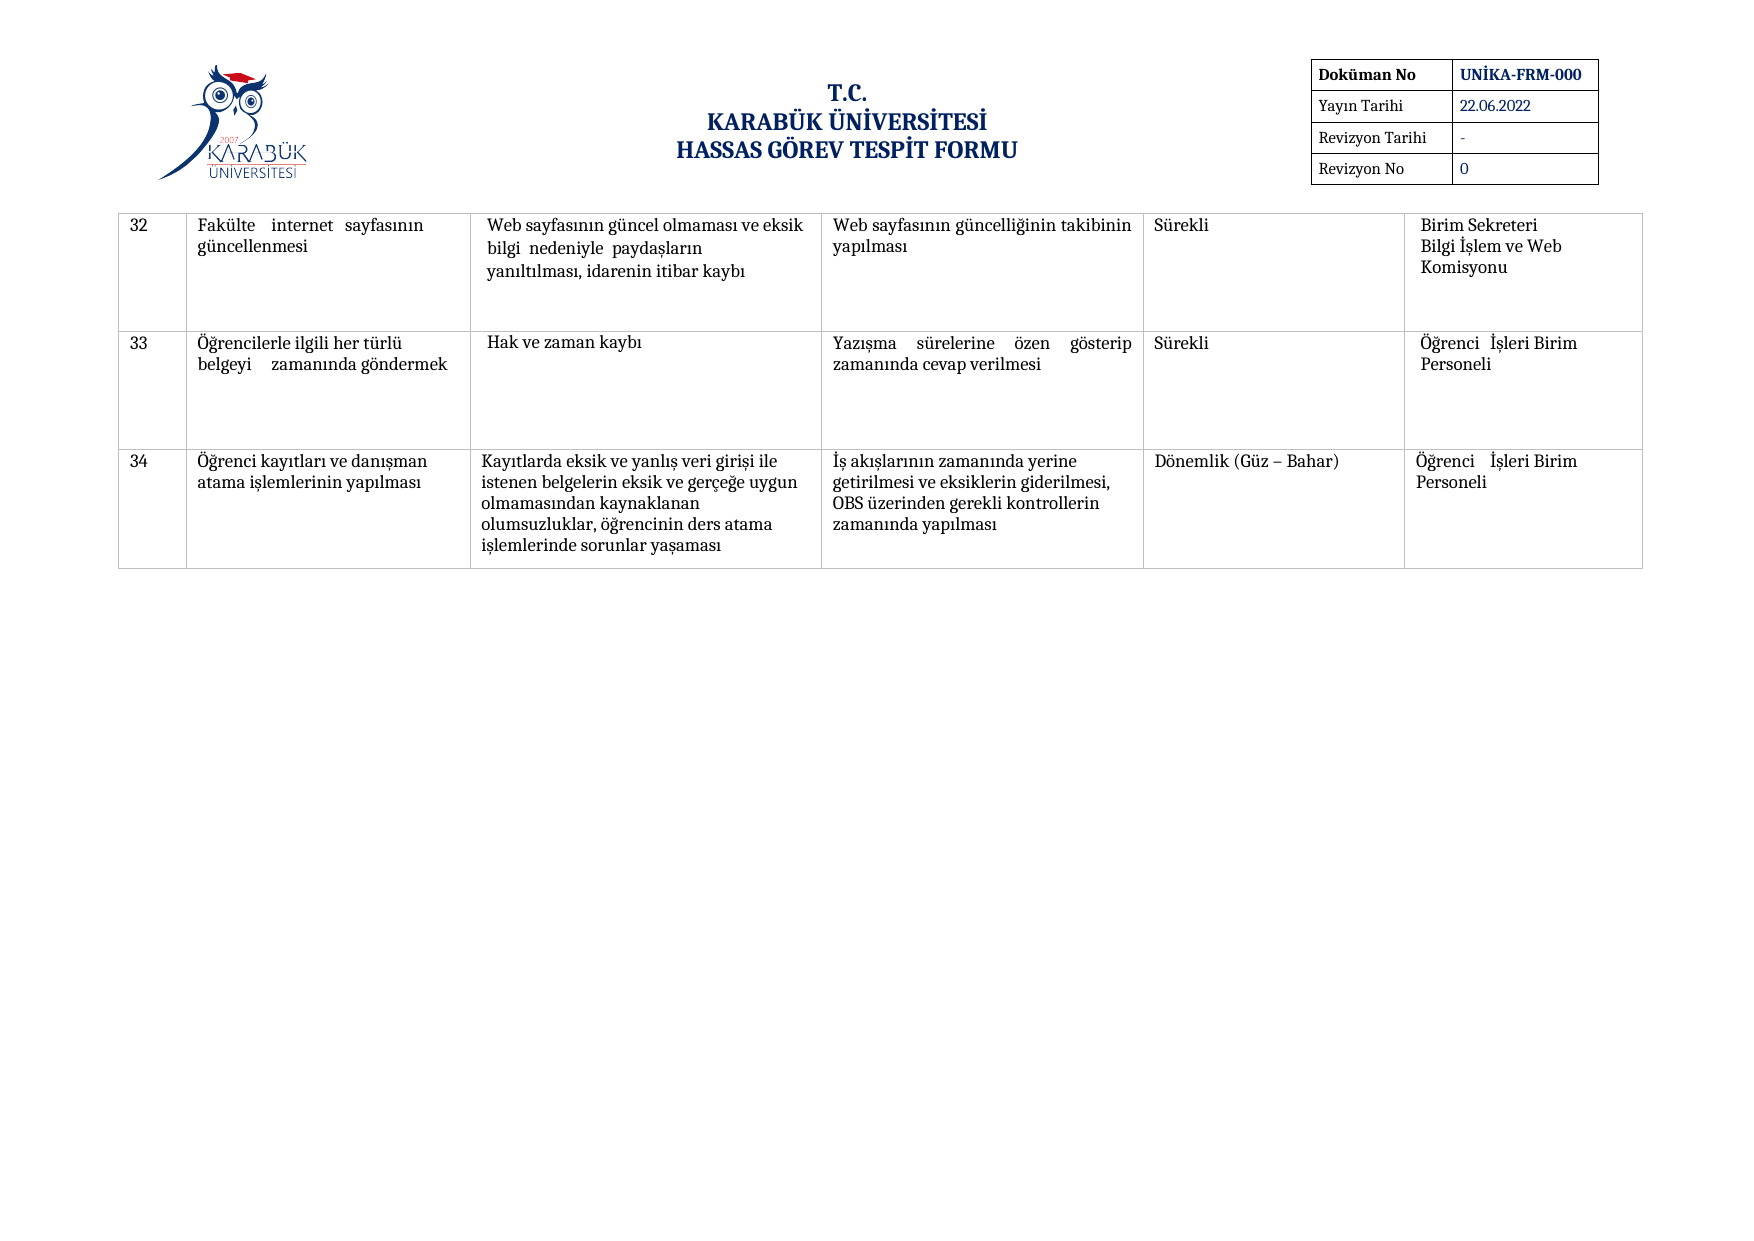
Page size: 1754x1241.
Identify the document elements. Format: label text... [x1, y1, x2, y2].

table_cell İş akışlarının zamanında yerine getirilmesi ve eksiklerin giderilmesi, OBS üzerinden gerekli kontrollerin zamanında yapılması [822, 450, 1143, 567]
table_cell 33 [119, 332, 186, 449]
table_cell Öğrenci İşleri Birim Personeli [1405, 450, 1642, 567]
table_cell Öğrenci kayıtları ve danışman atama işlemlerinin yapılması [187, 450, 470, 567]
table_cell 32 [119, 214, 186, 331]
picture [158, 65, 307, 180]
table_cell Öğrenci İşleri Birim Personeli [1405, 332, 1642, 449]
table_cell Web sayfasının güncelliğinin takibinin yapılması [822, 214, 1143, 331]
table_cell 34 [119, 450, 186, 567]
table_cell Sürekli [1144, 214, 1404, 331]
table_cell Kayıtlarda eksik ve yanlış veri girişi ile istenen belgelerin eksik ve gerçeğe uygun olmamasından kaynaklanan olumsuzluklar, öğrencinin ders atama işlemlerinde sorunlar yaşaması [471, 450, 821, 567]
table_cell Dönemlik (Güz – Bahar) [1144, 450, 1404, 567]
table_cell Hak ve zaman kaybı [471, 332, 821, 449]
table_cell Web sayfasının güncel olmaması ve eksik bilgi nedeniyle paydaşların yanıltılması, idarenin itibar kaybı [471, 214, 821, 331]
table_cell Birim Sekreteri Bilgi İşlem ve Web Komisyonu [1405, 214, 1642, 331]
table_cell Sürekli [1144, 332, 1404, 449]
table_cell Öğrencilerle ilgili her türlü belgeyi zamanında göndermek [187, 332, 470, 449]
table_cell Yazışma sürelerine özen gösterip zamanında cevap verilmesi [822, 332, 1143, 449]
table_cell Fakülte internet sayfasının güncellenmesi [187, 214, 470, 331]
